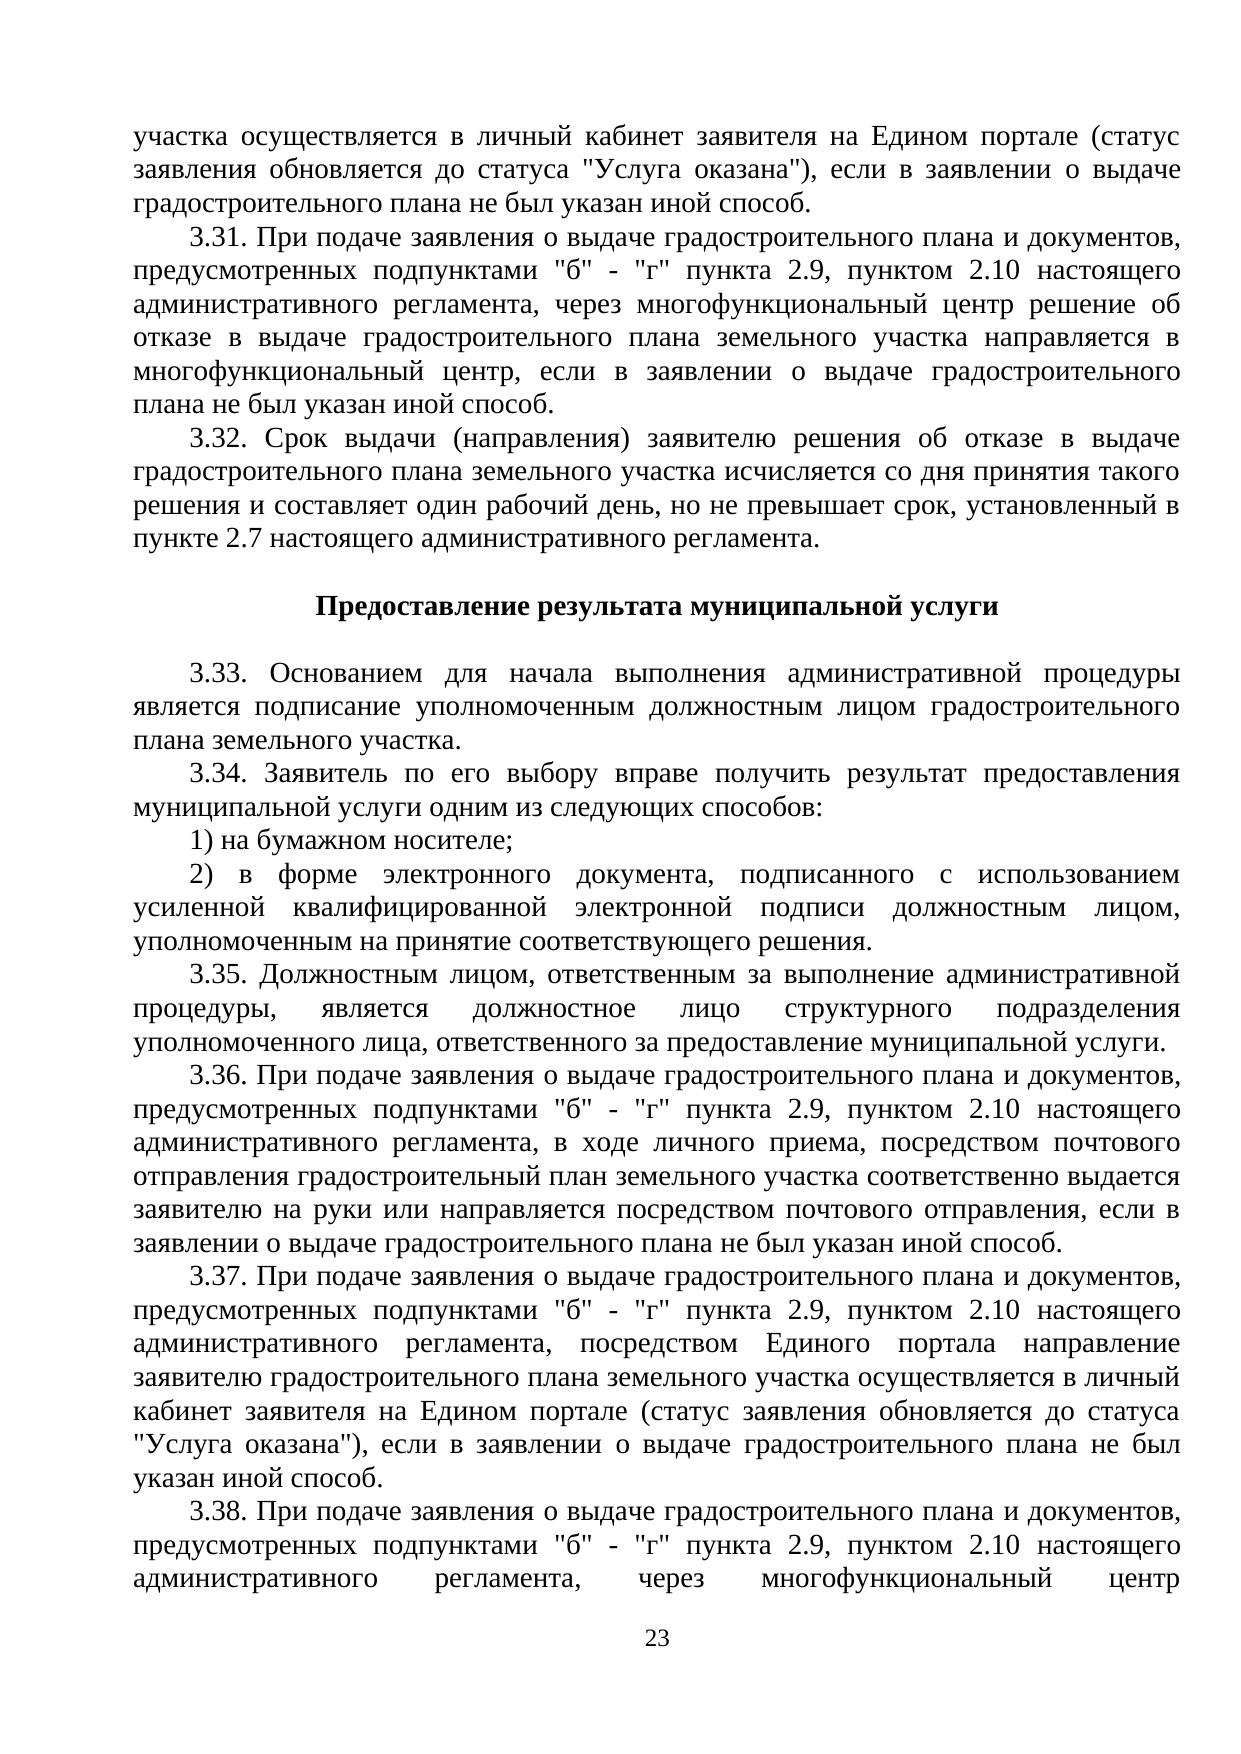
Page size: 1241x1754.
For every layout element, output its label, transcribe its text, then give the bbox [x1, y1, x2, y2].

text 3.35. Должностным лицом, ответственным за выполнение административной процедуры, является должностное лицо структурного подразделения уполномоченного лица, ответственного за предоставление муниципальной услуги. [133, 957, 1181, 1057]
text 3.34. Заявитель по его выбору вправе получить результат предоставления муниципальной услуги одним из следующих способов: [133, 755, 1181, 822]
text 1) на бумажном носителе; [133, 822, 1181, 856]
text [133, 118, 1181, 219]
text 3.36. При подаче заявления о выдаче градостроительного плана и документов, предусмотренных подпунктами "б" - "г" пункта 2.9, пунктом 2.10 настоящего административного регламента, в ходе личного приема, посредством почтового отправления градостроительный план земельного участка соответственно выдается заявителю на руки или направляется посредством почтового отправления, если в заявлении о выдаче градостроительного плана не был указан иной способ. [133, 1057, 1181, 1258]
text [133, 1493, 1181, 1594]
text 3.37. При подаче заявления о выдаче градостроительного плана и документов, предусмотренных подпунктами "б" - "г" пункта 2.9, пунктом 2.10 настоящего административного регламента, посредством Единого портала направление заявителю градостроительного плана земельного участка осуществляется в личный кабинет заявителя на Едином портале (статус заявления обновляется до статуса "Услуга оказана"), если в заявлении о выдаче градостроительного плана не был указан иной способ. [133, 1258, 1181, 1493]
text 3.32. Срок выдачи (направления) заявителю решения об отказе в выдаче градостроительного плана земельного участка исчисляется со дня принятия такого решения и составляет один рабочий день, но не превышает срок, установленный в пункте 2.7 настоящего административного регламента. [133, 420, 1181, 554]
text Предоставление результата муниципальной услуги [133, 588, 1181, 621]
text 3.31. При подаче заявления о выдаче градостроительного плана и документов, предусмотренных подпунктами "б" - "г" пункта 2.9, пунктом 2.10 настоящего административного регламента, через многофункциональный центр решение об отказе в выдаче градостроительного плана земельного участка направляется в многофункциональный центр, если в заявлении о выдаче градостроительного плана не был указан иной способ. [133, 219, 1181, 420]
text 2) в форме электронного документа, подписанного с использованием усиленной квалифицированной электронной подписи должностным лицом, уполномоченным на принятие соответствующего решения. [133, 856, 1181, 957]
text 3.33. Основанием для начала выполнения административной процедуры является подписание уполномоченным должностным лицом градостроительного плана земельного участка. [133, 655, 1181, 755]
